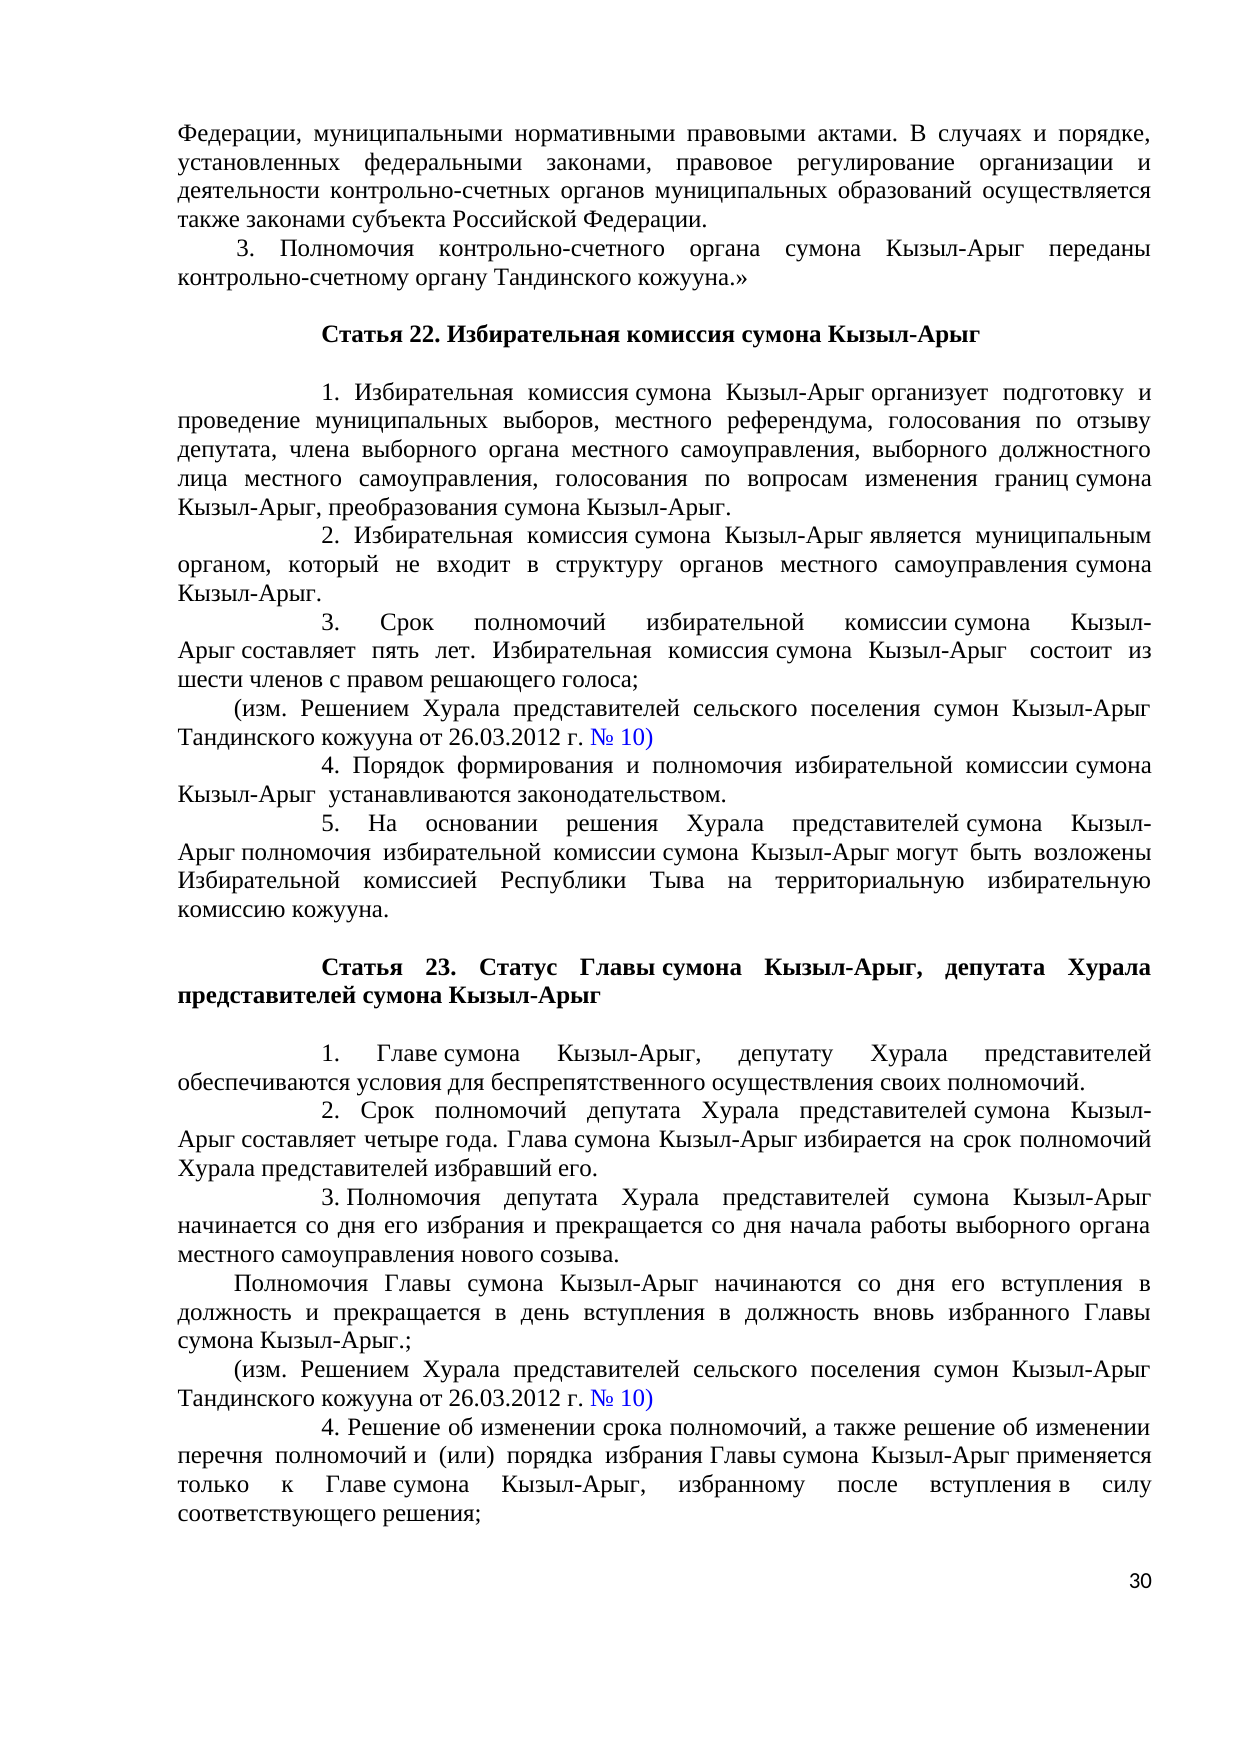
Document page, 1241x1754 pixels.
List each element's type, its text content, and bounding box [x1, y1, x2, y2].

text 3. Полномочия депутата Хурала представителей сумона Кызыл-Арыг начинается со дня его избрания и прекращается со дня начала работы выборного органа местного самоуправления нового созыва. [177, 1182, 1152, 1268]
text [177, 118, 1152, 233]
text Статья 22. Избирательная комиссия сумона Кызыл-Арыг [177, 319, 1152, 348]
text 4. Порядок формирования и полномочия избирательной комиссии сумона Кызыл-Арыг устанавливаются законодательством. [177, 751, 1152, 808]
text Полномочия Главы сумона Кызыл-Арыг начинаются со дня его вступления в должность и прекращается в день вступления в должность вновь избранного Главы сумона Кызыл-Арыг.; [177, 1268, 1152, 1354]
text (изм. Решением Хурала представителей сельского поселения сумон Кызыл-Арыг Тандинского кожууна от 26.03.2012 г. № 10) [177, 1354, 1152, 1412]
text 2. Срок полномочий депутата Хурала представителей сумона Кызыл-Арыг составляет четыре года. Глава сумона Кызыл-Арыг избирается на срок полномочий Хурала представителей избравший его. [177, 1096, 1152, 1182]
text 3. Срок полномочий избирательной комиссии сумона Кызыл-Арыг составляет пять лет. Избирательная комиссия сумона Кызыл-Арыг состоит из шести членов с правом решающего голоса; [177, 607, 1152, 693]
text 1. Главе сумона Кызыл-Арыг, депутату Хурала представителей обеспечиваются условия для беспрепятственного осуществления своих полномочий. [177, 1038, 1152, 1096]
text 2. Избирательная комиссия сумона Кызыл-Арыг является муниципальным органом, который не входит в структуру органов местного самоуправления сумона Кызыл-Арыг. [177, 521, 1152, 607]
text 5. На основании решения Хурала представителей сумона Кызыл-Арыг полномочия избирательной комиссии сумона Кызыл-Арыг могут быть возложены Избирательной комиссией Республики Тыва на территориальную избирательную комиссию кожууна. [177, 808, 1152, 923]
text 3. Полномочия контрольно-счетного органа сумона Кызыл-Арыг переданы контрольно-счетному органу Тандинского кожууна.» [177, 233, 1152, 291]
text 4. Решение об изменении срока полномочий, а также решение об изменении перечня полномочий и (или) порядка избрания Главы сумона Кызыл-Арыг применяется только к Главе сумона Кызыл-Арыг, избранному после вступления в силу соответствующего решения; [177, 1412, 1152, 1527]
text (изм. Решением Хурала представителей сельского поселения сумон Кызыл-Арыг Тандинского кожууна от 26.03.2012 г. № 10) [177, 693, 1152, 751]
text Статья 23. Статус Главы сумона Кызыл-Арыг, депутата Хурала представителей сумона Кызыл-Арыг [177, 952, 1152, 1009]
text 1. Избирательная комиссия сумона Кызыл-Арыг организует подготовку и проведение муниципальных выборов, местного референдума, голосования по отзыву депутата, члена выборного органа местного самоуправления, выборного должностного лица местного самоуправления, голосования по вопросам изменения границ сумона Кызыл-Арыг, преобразования сумона Кызыл-Арыг. [177, 377, 1152, 521]
